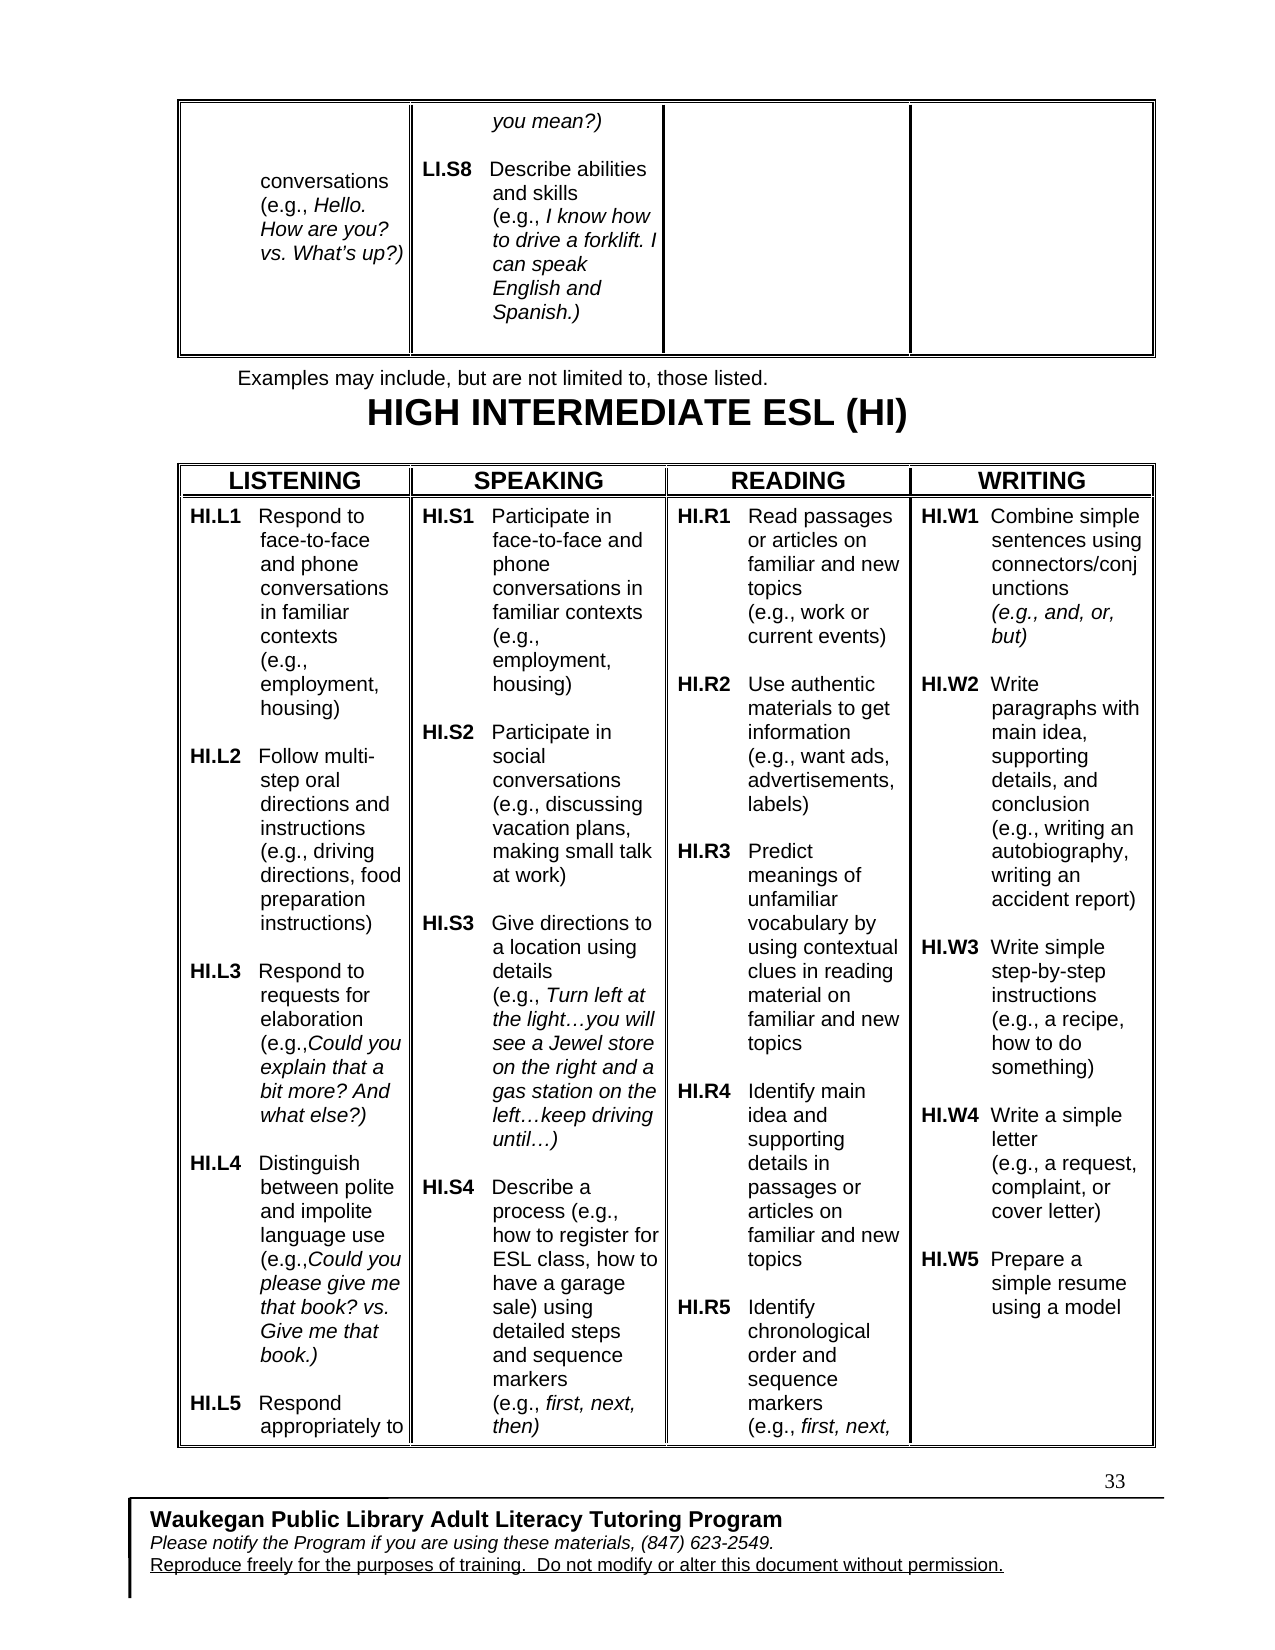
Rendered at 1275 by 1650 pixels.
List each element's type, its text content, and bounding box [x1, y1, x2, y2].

table_header SPEAKING [411, 466, 666, 494]
table_header WRITING [910, 466, 1152, 494]
text HIGH INTERMEDIATE ESL (HI) [225, 390, 1050, 433]
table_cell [181, 101, 411, 354]
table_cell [666, 498, 910, 1444]
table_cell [910, 103, 1152, 354]
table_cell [411, 498, 666, 1444]
table_header READING [666, 464, 910, 494]
table_header LISTENING [181, 464, 411, 494]
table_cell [181, 494, 411, 1444]
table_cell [663, 101, 910, 354]
text Examples may include, but are not limited to, those listed. [237, 358, 1037, 390]
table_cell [411, 103, 663, 354]
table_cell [910, 494, 1153, 1444]
